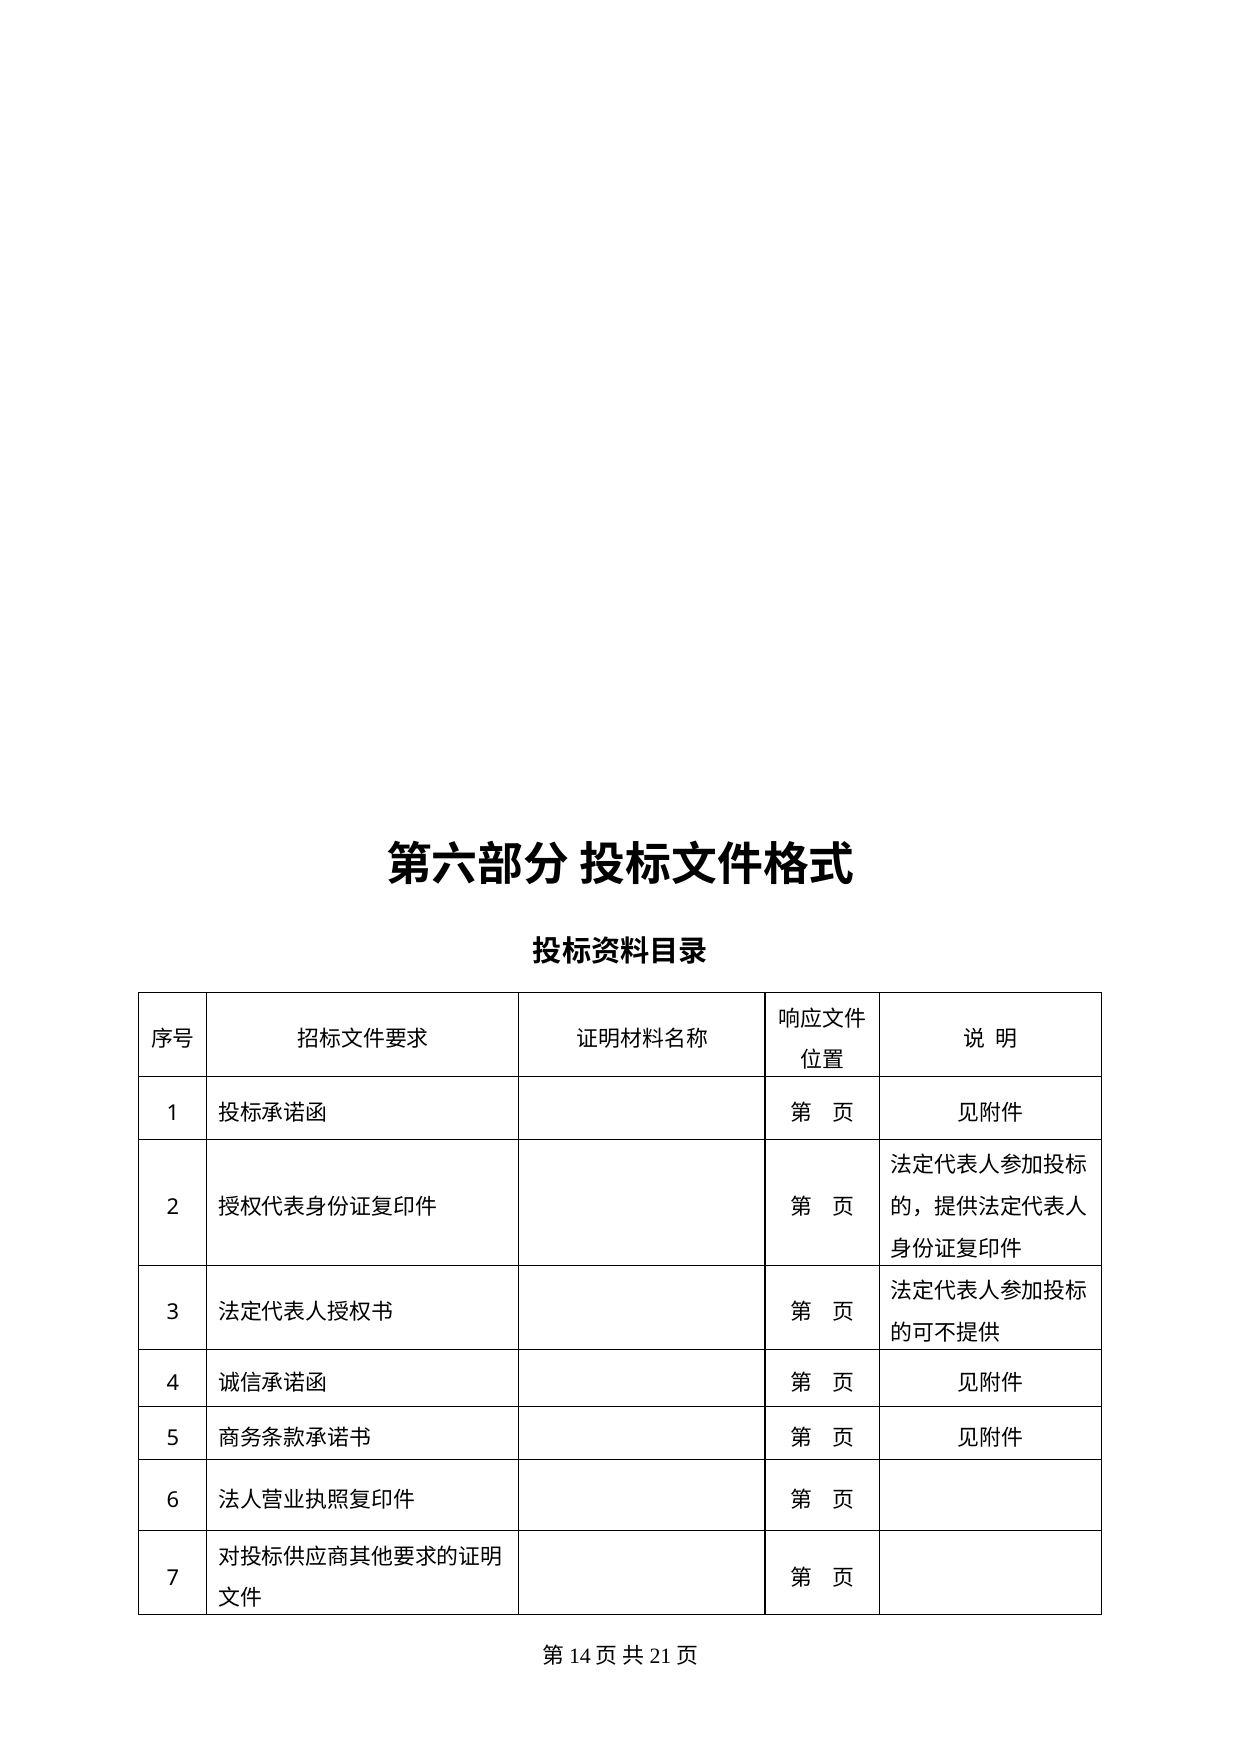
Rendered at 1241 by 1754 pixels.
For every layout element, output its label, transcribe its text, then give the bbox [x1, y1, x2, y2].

table_cell 商务条款承诺书 [207, 1407, 518, 1459]
table_cell 见附件 [880, 1077, 1101, 1138]
table_cell [519, 1531, 764, 1614]
table_cell 见附件 [880, 1350, 1101, 1406]
table_cell [519, 1140, 764, 1264]
table_cell [880, 1460, 1101, 1530]
table_cell 见附件 [880, 1407, 1101, 1459]
table_header 招标文件要求 [207, 993, 518, 1076]
table_cell 诚信承诺函 [207, 1350, 518, 1406]
table_cell 第 页 [766, 1460, 879, 1530]
table_cell 第 页 [766, 1140, 879, 1264]
table_cell [519, 1460, 764, 1530]
table_cell 法人营业执照复印件 [207, 1460, 518, 1530]
table_cell 4 [139, 1350, 206, 1406]
table_cell [519, 1350, 764, 1406]
subtitle 投标资料目录 [118, 919, 1122, 979]
table_cell 授权代表身份证复印件 [207, 1140, 518, 1264]
table_cell [519, 1266, 764, 1349]
table_cell [519, 1077, 764, 1138]
table_header 说 明 [880, 993, 1101, 1076]
table_cell [519, 1407, 764, 1459]
table_cell 第 页 [766, 1407, 879, 1459]
table_cell 第 页 [766, 1077, 879, 1138]
table_cell [880, 1531, 1101, 1614]
table_cell 第 页 [766, 1531, 879, 1614]
table_cell 法定代表人授权书 [207, 1266, 518, 1349]
text 第六部分 投标文件格式 [118, 816, 1122, 906]
table_cell 1 [139, 1077, 206, 1138]
table_cell 法定代表人参加投标的，提供法定代表人身份证复印件 [880, 1140, 1101, 1264]
table_cell 3 [139, 1266, 206, 1349]
table_cell 对投标供应商其他要求的证明文件 [207, 1531, 518, 1614]
table_header 证明材料名称 [519, 993, 764, 1076]
table_cell 6 [139, 1460, 206, 1530]
table_cell 7 [139, 1531, 206, 1614]
table_cell 法定代表人参加投标的可不提供 [880, 1266, 1101, 1349]
table_cell 5 [139, 1407, 206, 1459]
table_cell 2 [139, 1140, 206, 1264]
table_cell 第 页 [766, 1350, 879, 1406]
table_header 序号 [139, 993, 206, 1076]
table_cell 第 页 [766, 1266, 879, 1349]
table_header 响应文件位置 [766, 993, 879, 1076]
table_cell 投标承诺函 [207, 1077, 518, 1138]
